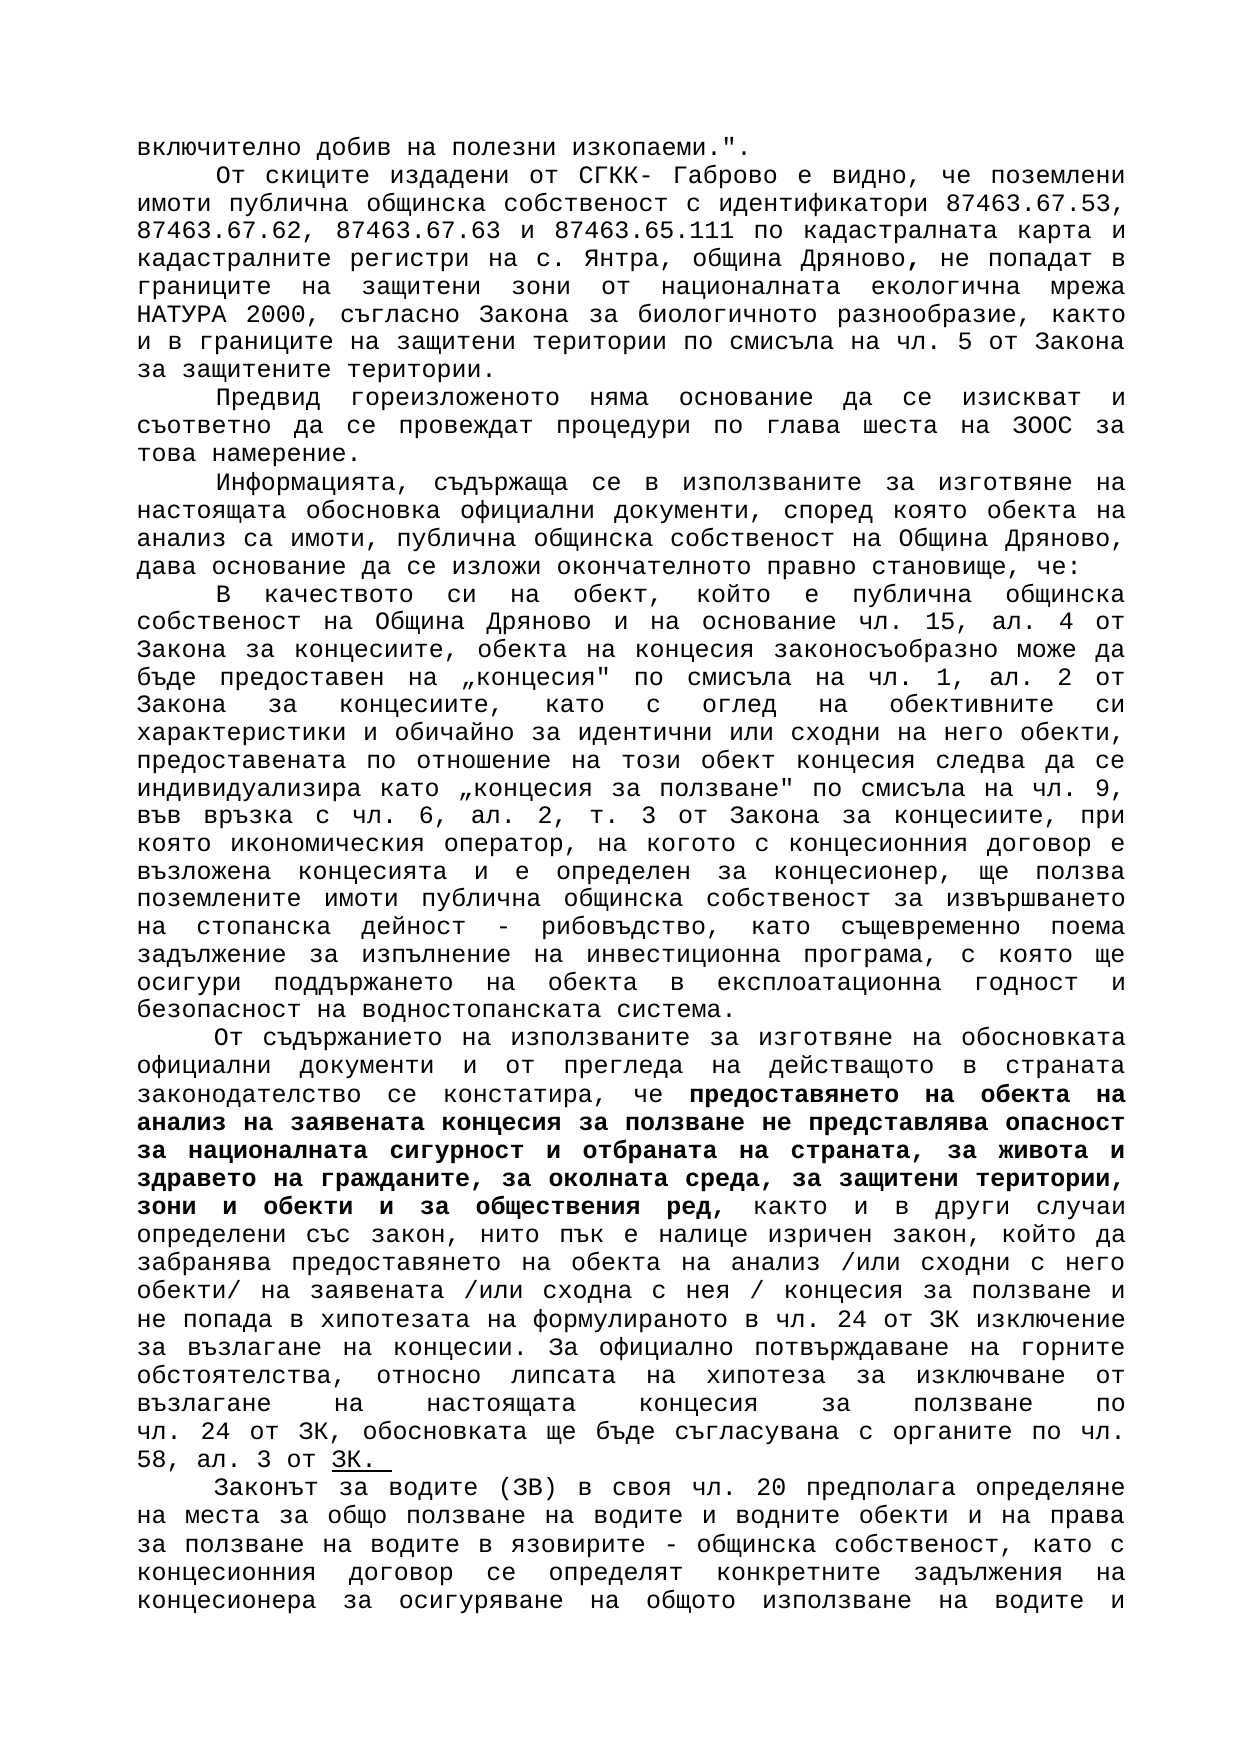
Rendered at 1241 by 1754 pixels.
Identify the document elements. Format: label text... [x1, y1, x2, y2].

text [136, 1473, 1126, 1614]
text От съдържанието на използваните за изготвяне на обосновката официални документи и от прегледа на действащото в страната законодателство се констатира, че предоставянето на обекта на анализ на заявената концесия за ползване не представлява опасност за националната сигурност и отбраната на страната, за живота и здравето на гражданите, за околната среда, за защитени територии, зони и обекти и за обществения ред, както и в други случаи определени със закон, нито пък е налице изричен закон, който да забранява предоставянето на обекта на анализ /или сходни с него обекти/ на заявената /или сходна с нея / концесия за ползване и не попада в хипотезата на формулираното в чл. 24 от ЗК изключение за възлагане на концесии. За официално потвърждаване на горните обстоятелства, относно липсата на хипотеза за изключване от възлагане на настоящата концесия за ползване по чл. 24 от ЗК, обосновката ще бъде съгласувана с органите по чл. 58, ал. 3 от ЗК. [136, 1023, 1126, 1473]
text От скиците издадени от СГКК- Габрово е видно, че поземлени имоти публична общинска собственост с идентификатори 87463.67.53, 87463.67.62, 87463.67.63 и 87463.65.111 по кадастралната карта и кадастралните регистри на с. Янтра, община Дряново, не попадат в границите на защитени зони от националната екологична мрежа НАТУРА 2000, съгласно Закона за биологичното разнообразие, както и в границите на защитени територии по смисъла на чл. 5 от Закона за защитените територии. [136, 161, 1126, 383]
text Предвид гореизложеното няма основание да се изискват и съответно да се провеждат процедури по глава шеста на ЗООС за това намерение. [136, 383, 1126, 467]
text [136, 134, 1126, 161]
text Информацията, съдържаща се в използваните за изготвяне на настоящата обосновка официални документи, според която обекта на анализ са имоти, публична общинска собственост на Община Дряново, дава основание да се изложи окончателното правно становище, че: [136, 467, 1126, 580]
text В качеството си на обект, който е публична общинска собственост на Община Дряново и на основание чл. 15, ал. 4 от Закона за концесиите, обекта на концесия законосъобразно може да бъде предоставен на „концесия" по смисъла на чл. 1, ал. 2 от Закона за концесиите, като с оглед на обективните си характеристики и обичайно за идентични или сходни на него обекти, предоставената по отношение на този обект концесия следва да се индивидуализира като „концесия за ползване" по смисъла на чл. 9, във връзка с чл. 6, ал. 2, т. 3 от Закона за концесиите, при която икономическия оператор, на когото с концесионния договор е възложена концесията и е определен за концесионер, ще ползва поземлените имоти публична общинска собственост за извършването на стопанска дейност - рибовъдство, като същевременно поема задължение за изпълнение на инвестиционна програма, с която ще осигури поддържането на обекта в експлоатационна годност и безопасност на водностопанската система. [136, 580, 1126, 1023]
